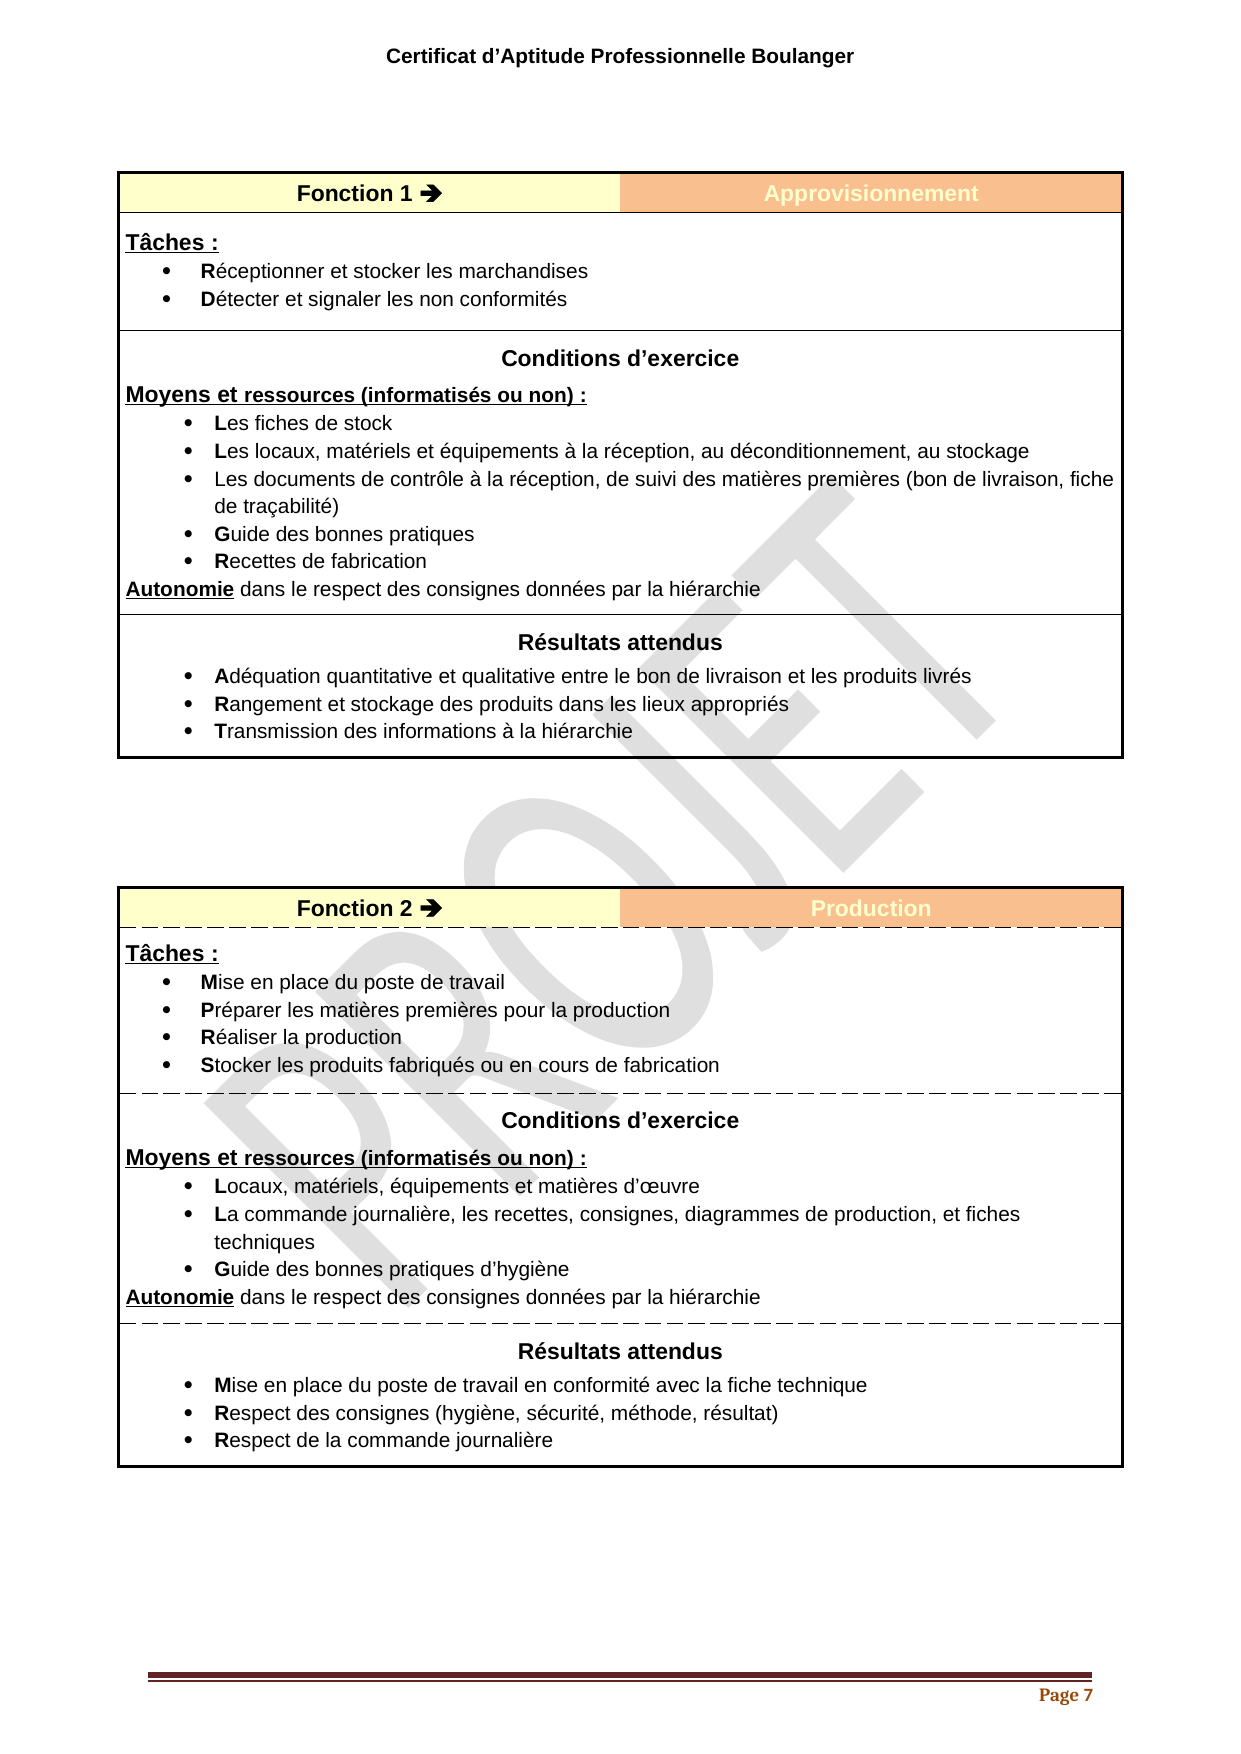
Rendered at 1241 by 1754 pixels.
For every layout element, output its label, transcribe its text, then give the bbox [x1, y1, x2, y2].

table_cell Tâches : Mise en place du poste de travail Préparer les matières premières pour la production Réaliser la production Stocker les produits fabriqués ou en cours de fabrication [120, 927, 1121, 1092]
table_cell Mise en place du poste de travail en conformité avec la fiche technique Respect des consignes (hygiène, sécurité, méthode, résultat) Respect de la commande journalière [120, 1364, 1121, 1464]
table_header Approvisionnement [620, 174, 1121, 212]
table_header Production [620, 889, 1121, 927]
table_cell Tâches : Réceptionner et stocker les marchandises Détecter et signaler les non conformités [120, 213, 1121, 330]
table_header Fonction 1 [120, 174, 620, 212]
table_cell Résultats attendus [120, 1323, 1121, 1364]
table_header Fonction 2 [120, 889, 620, 927]
table_cell Moyens et ressources (informatisés ou non) : Les fiches de stock Les locaux, matériels et équipements à la réception, au déconditionnement, au stockage Les documents de contrôle à la réception, de suivi des matières premières (bon de livraison, fiche de traçabilité) Guide des bonnes pratiques Recettes de fabrication Autonomie dans le respect des consignes données par la hiérarchie [120, 372, 1121, 614]
table_cell Conditions d’exercice [120, 331, 1121, 372]
table_cell Adéquation quantitative et qualitative entre le bon de livraison et les produits livrés Rangement et stockage des produits dans les lieux appropriés Transmission des informations à la hiérarchie [120, 655, 1121, 756]
table_cell Résultats attendus [120, 615, 1121, 655]
table_cell Conditions d’exercice [120, 1093, 1121, 1134]
table_cell Moyens et ressources (informatisés ou non) : Locaux, matériels, équipements et matières d’œuvre La commande journalière, les recettes, consignes, diagrammes de production, et fiches techniques Guide des bonnes pratiques d’hygiène Autonomie dans le respect des consignes données par la hiérarchie [120, 1134, 1121, 1323]
